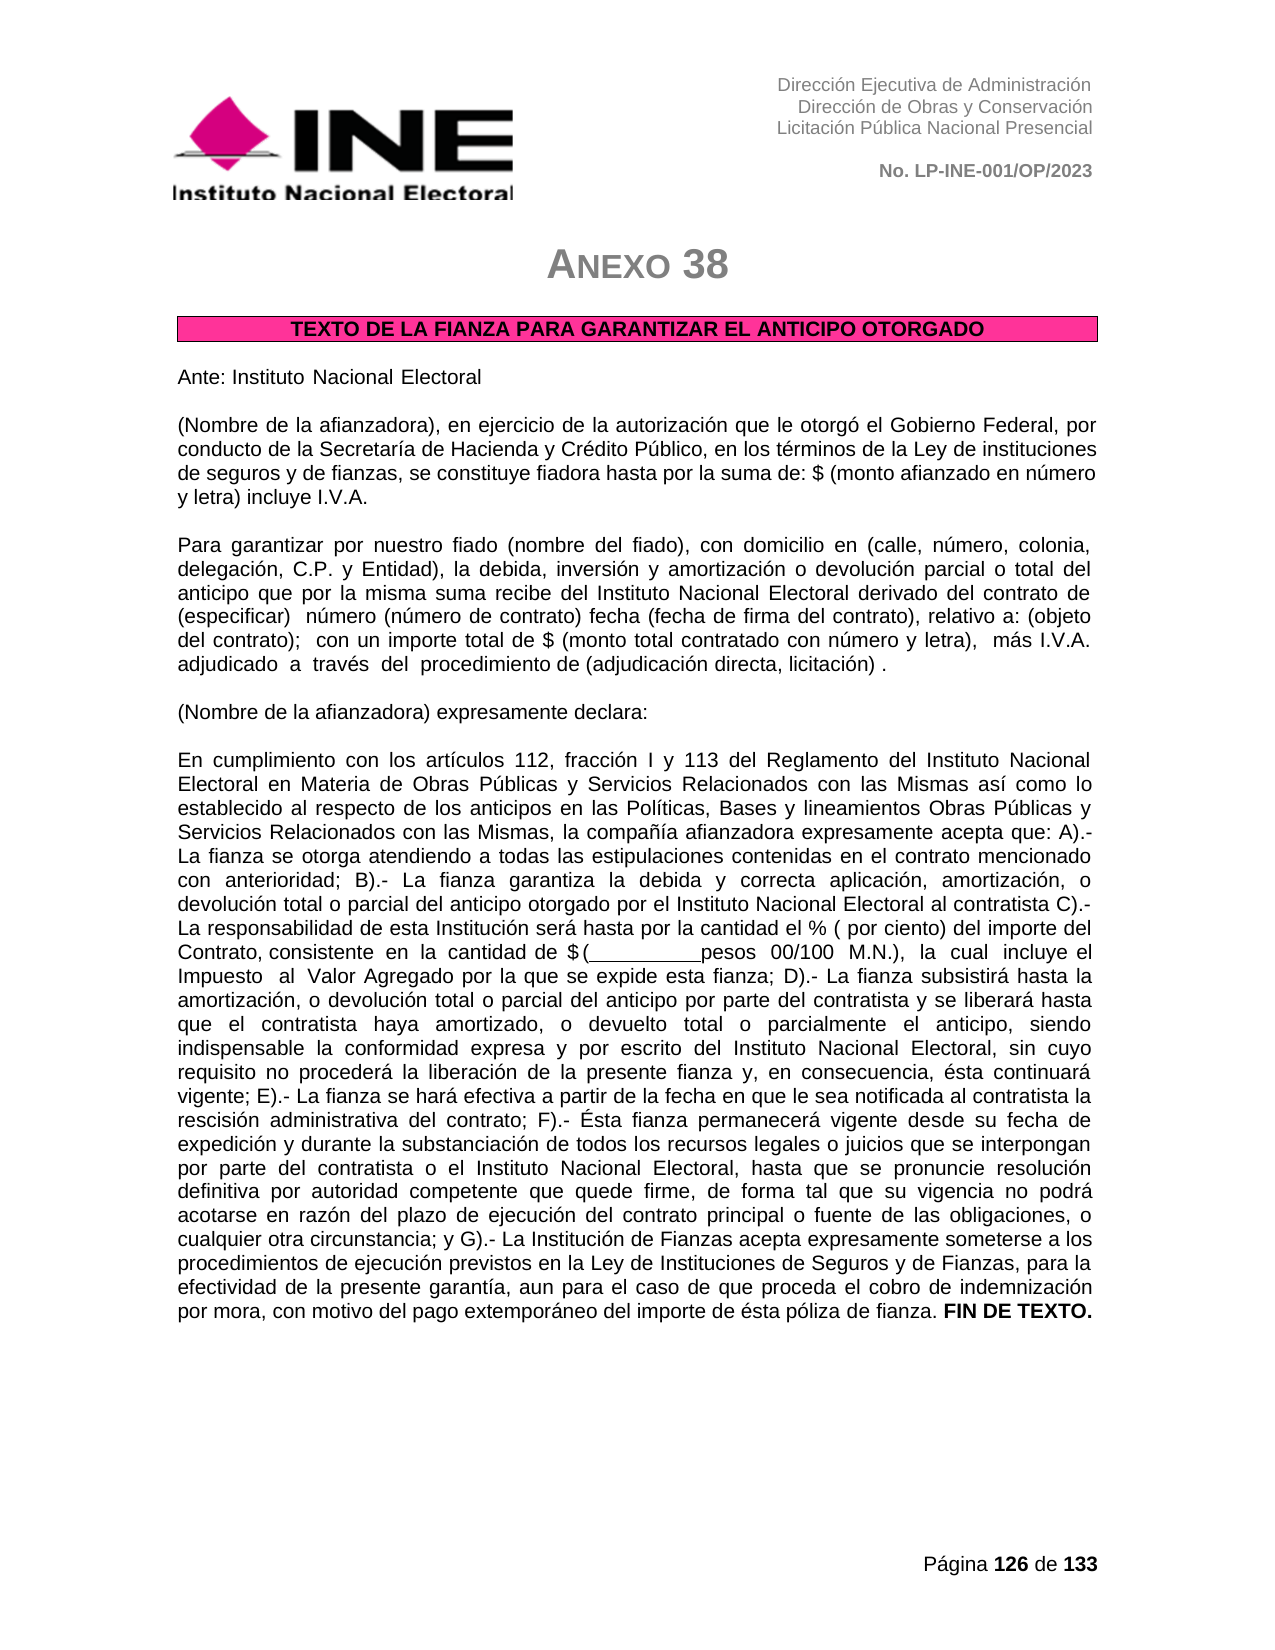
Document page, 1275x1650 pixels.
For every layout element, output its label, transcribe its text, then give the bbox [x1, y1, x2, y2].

picture [171, 96, 512, 200]
text (Nombre de la afianzadora) expresamente declara: [177, 700, 1092, 724]
text (Nombre de la afianzadora), en ejercicio de la autorización que le otorgó el Gobierno Federal, por conducto de la Secretaría de Hacienda y Crédito Público, en los términos de la Ley de instituciones de seguros y de fianzas, se constituye fiadora hasta por la suma de: $ (monto afianzado en número y letra) incluye I.V.A. [177, 413, 1098, 508]
text En cumplimiento con los artículos 112, fracción I y 113 del Reglamento del Instituto Nacional Electoral en Materia de Obras Públicas y Servicios Relacionados con las Mismas así como lo establecido al respecto de los anticipos en las Políticas, Bases y lineamientos Obras Públicas y Servicios Relacionados con las Mismas, la compañía afianzadora expresamente acepta que: A).- La fianza se otorga atendiendo a todas las estipulaciones contenidas en el contrato mencionado con anterioridad; B).- La fianza garantiza la debida y correcta aplicación, amortización, o devolución total o parcial del anticipo otorgado por el Instituto Nacional Electoral al contratista C).- La responsabilidad de esta Institución será hasta por la cantidad el % ( por ciento) del importe del Contrato, consistente en la cantidad de $ ( pesos 00/100 M.N.), la cual incluye el Impuesto al Valor Agregado por la que se expide esta fianza; D).- La fianza subsistirá hasta la amortización, o devolución total o parcial del anticipo por parte del contratista y se liberará hasta que el contratista haya amortizado, o devuelto total o parcialmente el anticipo, siendo indispensable la conformidad expresa y por escrito del Instituto Nacional Electoral, sin cuyo requisito no procederá la liberación de la presente fianza y, en consecuencia, ésta continuará vigente; E).- La fianza se hará efectiva a partir de la fecha en que le sea notificada al contratista la rescisión administrativa del contrato; F).- Ésta fianza permanecerá vigente desde su fecha de expedición y durante la substanciación de todos los recursos legales o juicios que se interpongan por parte del contratista o el Instituto Nacional Electoral, hasta que se pronuncie resolución definitiva por autoridad competente que quede firme, de forma tal que su vigencia no podrá acotarse en razón del plazo de ejecución del contrato principal o fuente de las obligaciones, o cualquier otra circunstancia; y G).- La Institución de Fianzas acepta expresamente someterse a los procedimientos de ejecución previstos en la Ley de Instituciones de Seguros y de Fianzas, para la efectividad de la presente garantía, aun para el caso de que proceda el cobro de indemnización por mora, con motivo del pago extemporáneo del importe de ésta póliza de fianza. FIN DE TEXTO. [177, 748, 1092, 1323]
text Para garantizar por nuestro fiado (nombre del fiado), con domicilio en (calle, número, colonia, delegación, C.P. y Entidad), la debida, inversión y amortización o devolución parcial o total del anticipo que por la misma suma recibe del Instituto Nacional Electoral derivado del contrato de (especificar) número (número de contrato) fecha (fecha de firma del contrato), relativo a: (objeto del contrato); con un importe total de $ (monto total contratado con número y letra), más I.V.A. adjudicado a través del procedimiento de (adjudicación directa, licitación) . [177, 532, 1092, 676]
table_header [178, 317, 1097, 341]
text Anexo 38 [177, 239, 1098, 287]
text Ante: Instituto Nacional Electoral [177, 365, 1098, 389]
